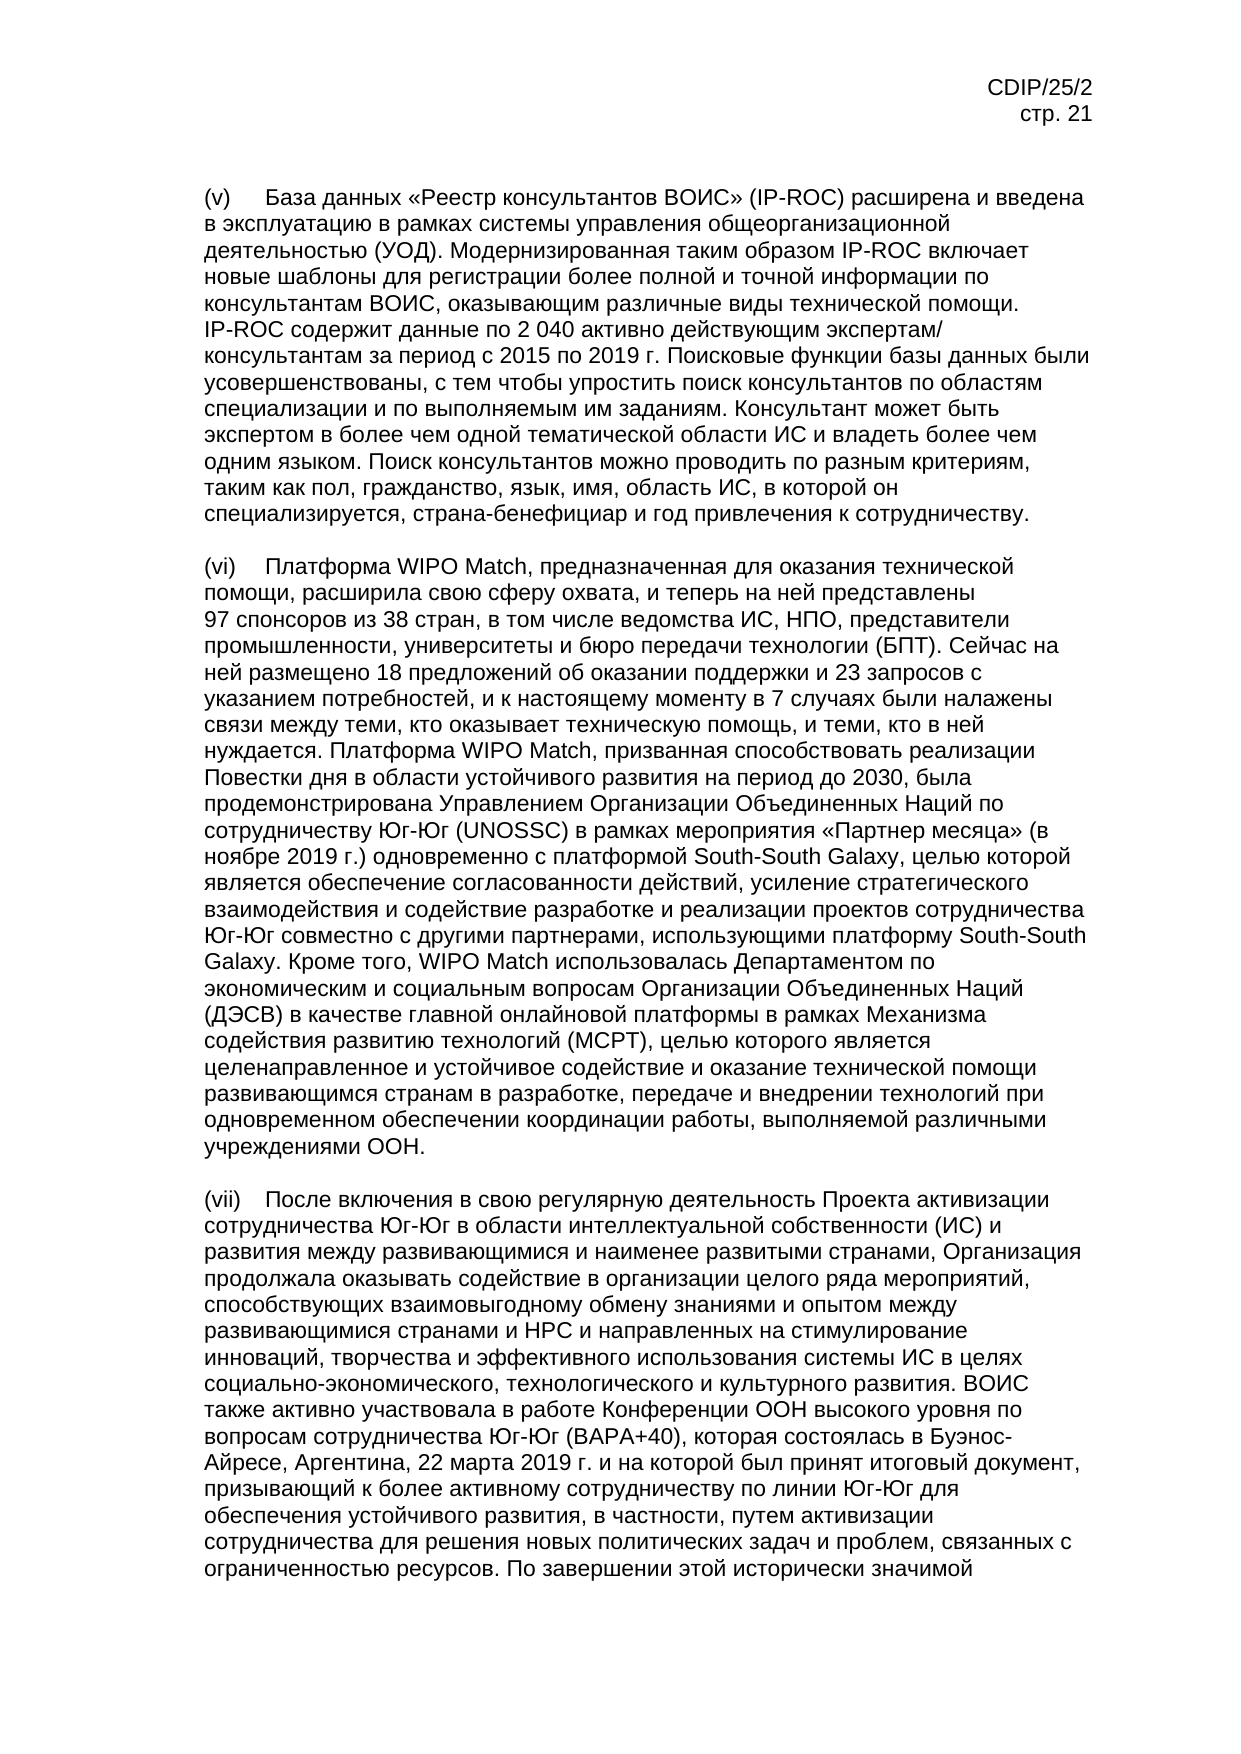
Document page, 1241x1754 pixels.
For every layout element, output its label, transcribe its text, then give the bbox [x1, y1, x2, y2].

list База данных «Реестр консультантов ВОИС» (IP-ROC) расширена и введена в эксплуатацию в рамках системы управления общеорганизационной деятельностью (УОД). Модернизированная таким образом IP-ROС включает новые шаблоны для регистрации более полной и точной информации по консультантам ВОИС, оказывающим различные виды технической помощи. IP-ROC содержит данные по 2 040 активно действующим экспертам/ консультантам за период с 2015 по 2019 г. Поисковые функции базы данных были усовершенствованы, с тем чтобы упростить поиск консультантов по областям специализации и по выполняемым им заданиям. Консультант может быть экспертом в более чем одной тематической области ИС и владеть более чем одним языком. Поиск консультантов можно проводить по разным критериям, таким как пол, гражданство, язык, имя, область ИС, в которой он специализируется, страна-бенефициар и год привлечения к сотрудничеству. [204, 184, 1093, 527]
list Платформа WIPO Match, предназначенная для оказания технической помощи, расширила свою сферу охвата, и теперь на ней представлены 97 спонсоров из 38 стран, в том числе ведомства ИС, НПО, представители промышленности, университеты и бюро передачи технологии (БПТ). Сейчас на ней размещено 18 предложений об оказании поддержки и 23 запросов с указанием потребностей, и к настоящему моменту в 7 случаях были налажены связи между теми, кто оказывает техническую помощь, и теми, кто в ней нуждается. Платформа WIPO Match, призванная способствовать реализации Повестки дня в области устойчивого развития на период до 2030, была продемонстрирована Управлением Организации Объединенных Наций по сотрудничеству Юг-Юг (UNOSSC) в рамках мероприятия «Партнер месяца» (в ноябре 2019 г.) одновременно с платформой South-South Galaxy, целью которой является обеспечение согласованности действий, усиление стратегического взаимодействия и содействие разработке и реализации проектов сотрудничества Юг-Юг совместно с другими партнерами, использующими платформу South-South Galaxy. Кроме того, WIPO Match использовалась Департаментом по экономическим и социальным вопросам Организации Объединенных Наций (ДЭСВ) в качестве главной онлайновой платформы в рамках Механизма содействия развитию технологий (МСРТ), целью которого является целенаправленное и устойчивое содействие и оказание технической помощи развивающимся странам в разработке, передаче и внедрении технологий при одновременном обеспечении координации работы, выполняемой различными учреждениями ООН. [204, 553, 1093, 1159]
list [204, 1186, 1093, 1581]
